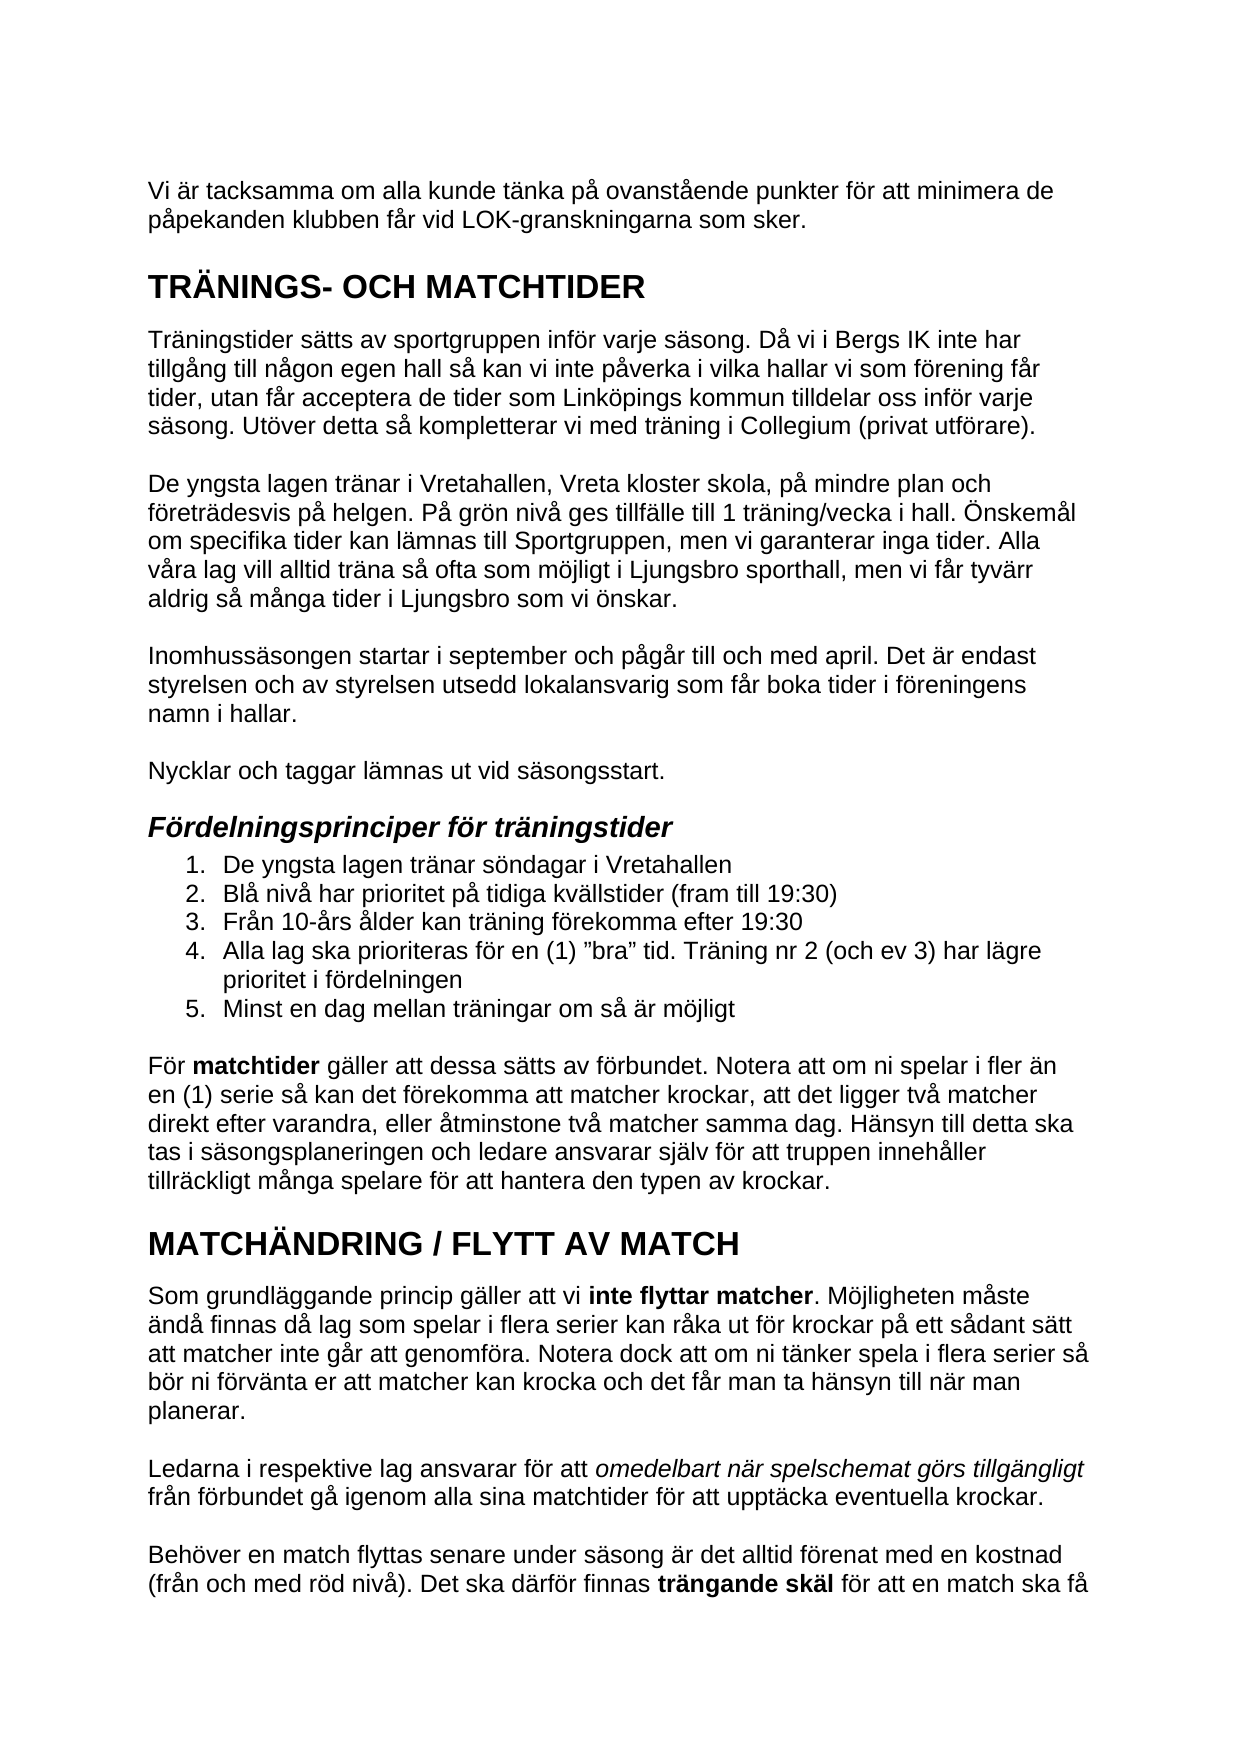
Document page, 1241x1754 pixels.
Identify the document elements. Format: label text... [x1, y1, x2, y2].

text påpekanden klubben får vid LOK-granskningarna som sker. [148, 205, 1093, 234]
subtitle Tränings- och matchtider [148, 267, 1093, 306]
subtitle Fördelningsprinciper för träningstider [148, 810, 1093, 843]
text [148, 1540, 1093, 1597]
text Inomhussäsongen startar i september och pågår till och med april. Det är endast styrelsen och av styrelsen utsedd lokalansvarig som får boka tider i föreningens namn i hallar. [148, 641, 1093, 727]
list Alla lag ska prioriteras för en (1) ”bra” tid. Träning nr 2 (och ev 3) har lägre prioritet i fördelningen [185, 936, 1093, 993]
text För matchtider gäller att dessa sätts av förbundet. Notera att om ni spelar i fler än en (1) serie så kan det förekomma att matcher krockar, att det ligger två matcher direkt efter varandra, eller åtminstone två matcher samma dag. Hänsyn till detta ska tas i säsongsplaneringen och ledare ansvarar själv för att truppen innehåller tillräckligt många spelare för att hantera den typen av krockar. [148, 1051, 1093, 1195]
text Som grundläggande princip gäller att vi inte flyttar matcher. Möjligheten måste ändå finnas då lag som spelar i flera serier kan råka ut för krockar på ett sådant sätt att matcher inte går att genomföra. Notera dock att om ni tänker spela i flera serier så bör ni förvänta er att matcher kan krocka och det får man ta hänsyn till när man planerar. [148, 1281, 1093, 1425]
list De yngsta lagen tränar söndagar i Vretahallen [185, 850, 1093, 878]
list Från 10-års ålder kan träning förekomma efter 19:30 [185, 907, 1093, 936]
list Blå nivå har prioritet på tidiga kvällstider (fram till 19:30) [185, 878, 1093, 907]
text Ledarna i respektive lag ansvarar för att omedelbart när spelschemat görs tillgängligt från förbundet gå igenom alla sina matchtider för att upptäcka eventuella krockar. [148, 1454, 1093, 1511]
subtitle Matchändring / flytt av match [148, 1223, 1093, 1262]
text De yngsta lagen tränar i Vretahallen, Vreta kloster skola, på mindre plan och företrädesvis på helgen. På grön nivå ges tillfälle till 1 träning/vecka i hall. Önskemål om specifika tider kan lämnas till Sportgruppen, men vi garanterar inga tider. Alla våra lag vill alltid träna så ofta som möjligt i Ljungsbro sporthall, men vi får tyvärr aldrig så många tider i Ljungsbro som vi önskar. [148, 469, 1093, 612]
list Minst en dag mellan träningar om så är möjligt [185, 993, 1093, 1022]
text Träningstider sätts av sportgruppen inför varje säsong. Då vi i Bergs IK inte har tillgång till någon egen hall så kan vi inte påverka i vilka hallar vi som förening får tider, utan får acceptera de tider som Linköpings kommun tilldelar oss inför varje säsong. Utöver detta så kompletterar vi med träning i Collegium (privat utförare). [148, 325, 1093, 440]
text Nycklar och taggar lämnas ut vid säsongsstart. [148, 756, 1093, 785]
text Vi är tacksamma om alla kunde tänka på ovanstående punkter för att minimera de [148, 176, 1093, 205]
